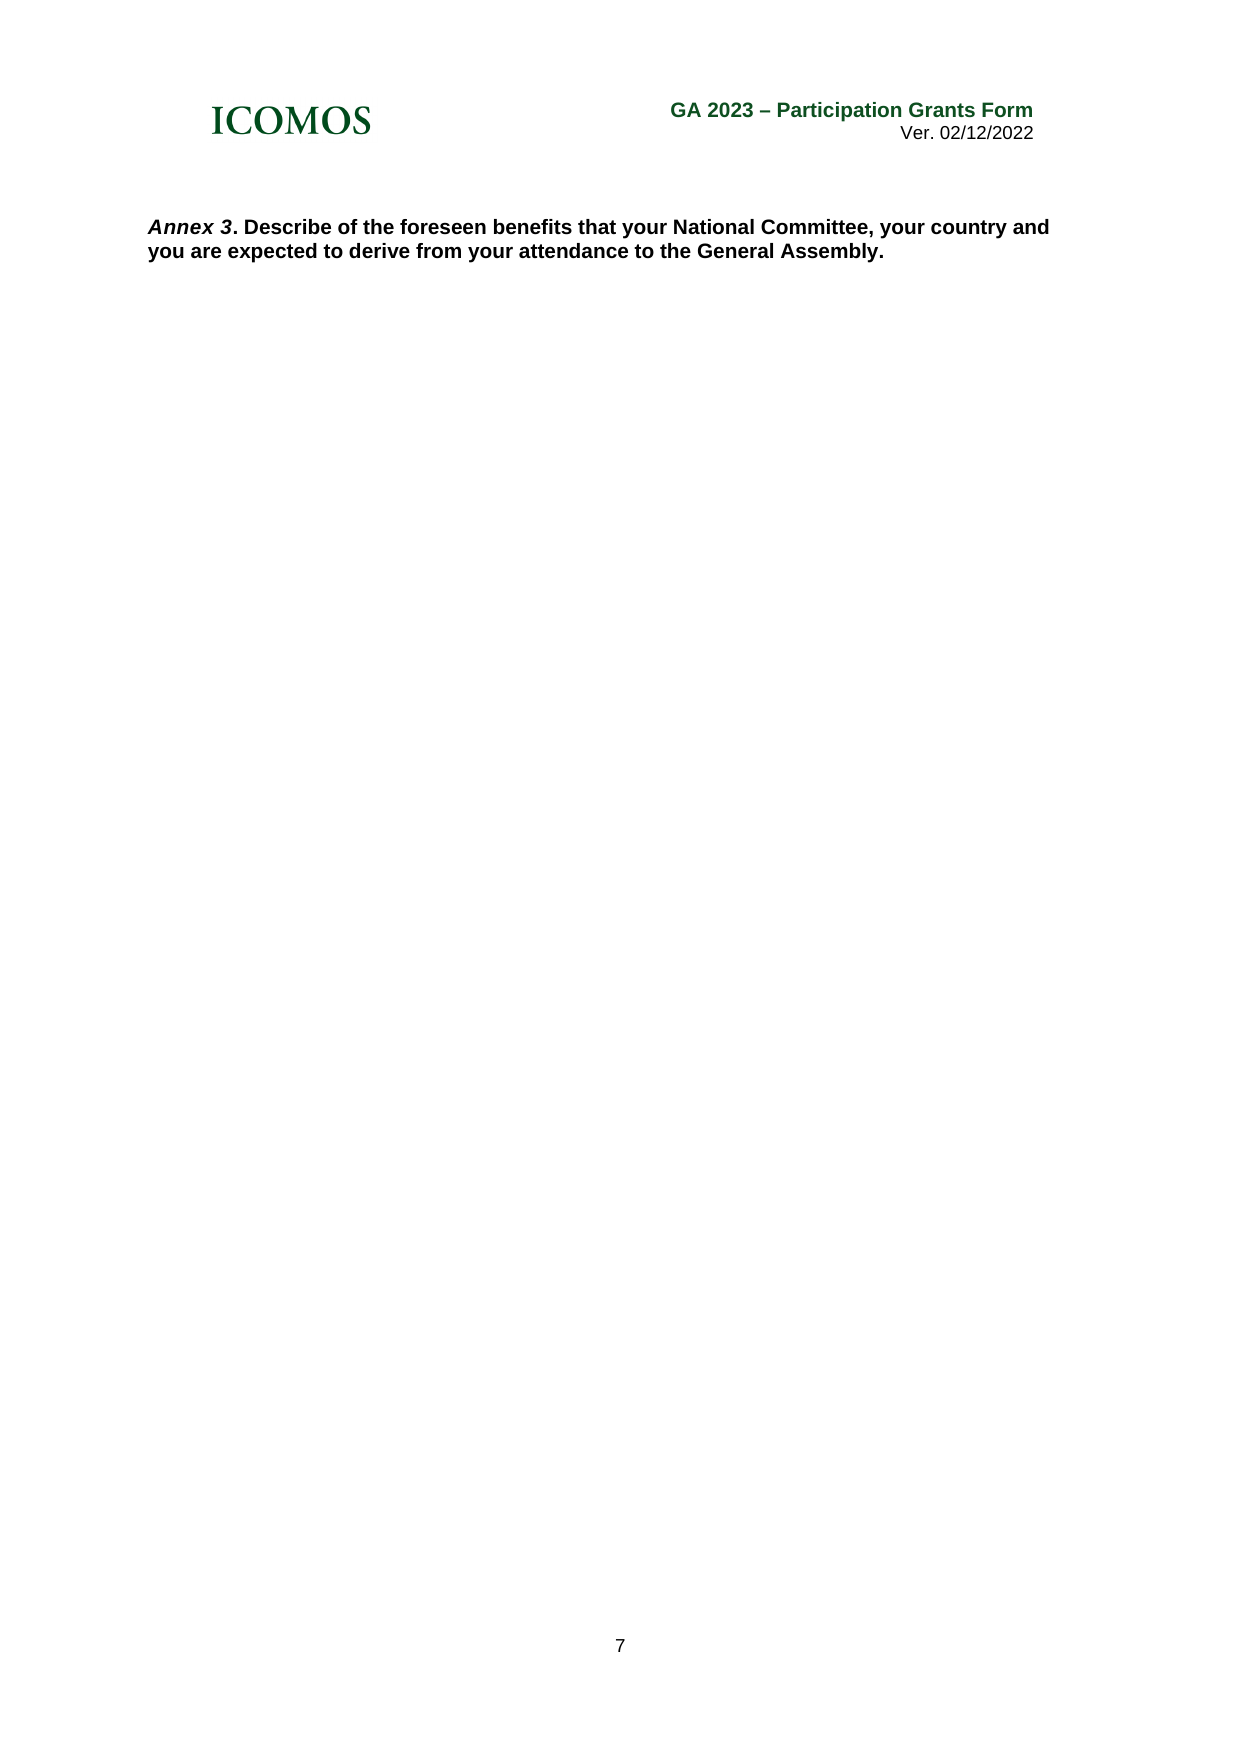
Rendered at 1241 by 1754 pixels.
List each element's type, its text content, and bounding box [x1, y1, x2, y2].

picture [206, 97, 378, 143]
text Annex 3. Describe of the foreseen benefits that your National Committee, your country and you are expected to derive from your attendance to the General Assembly. [148, 215, 1093, 263]
